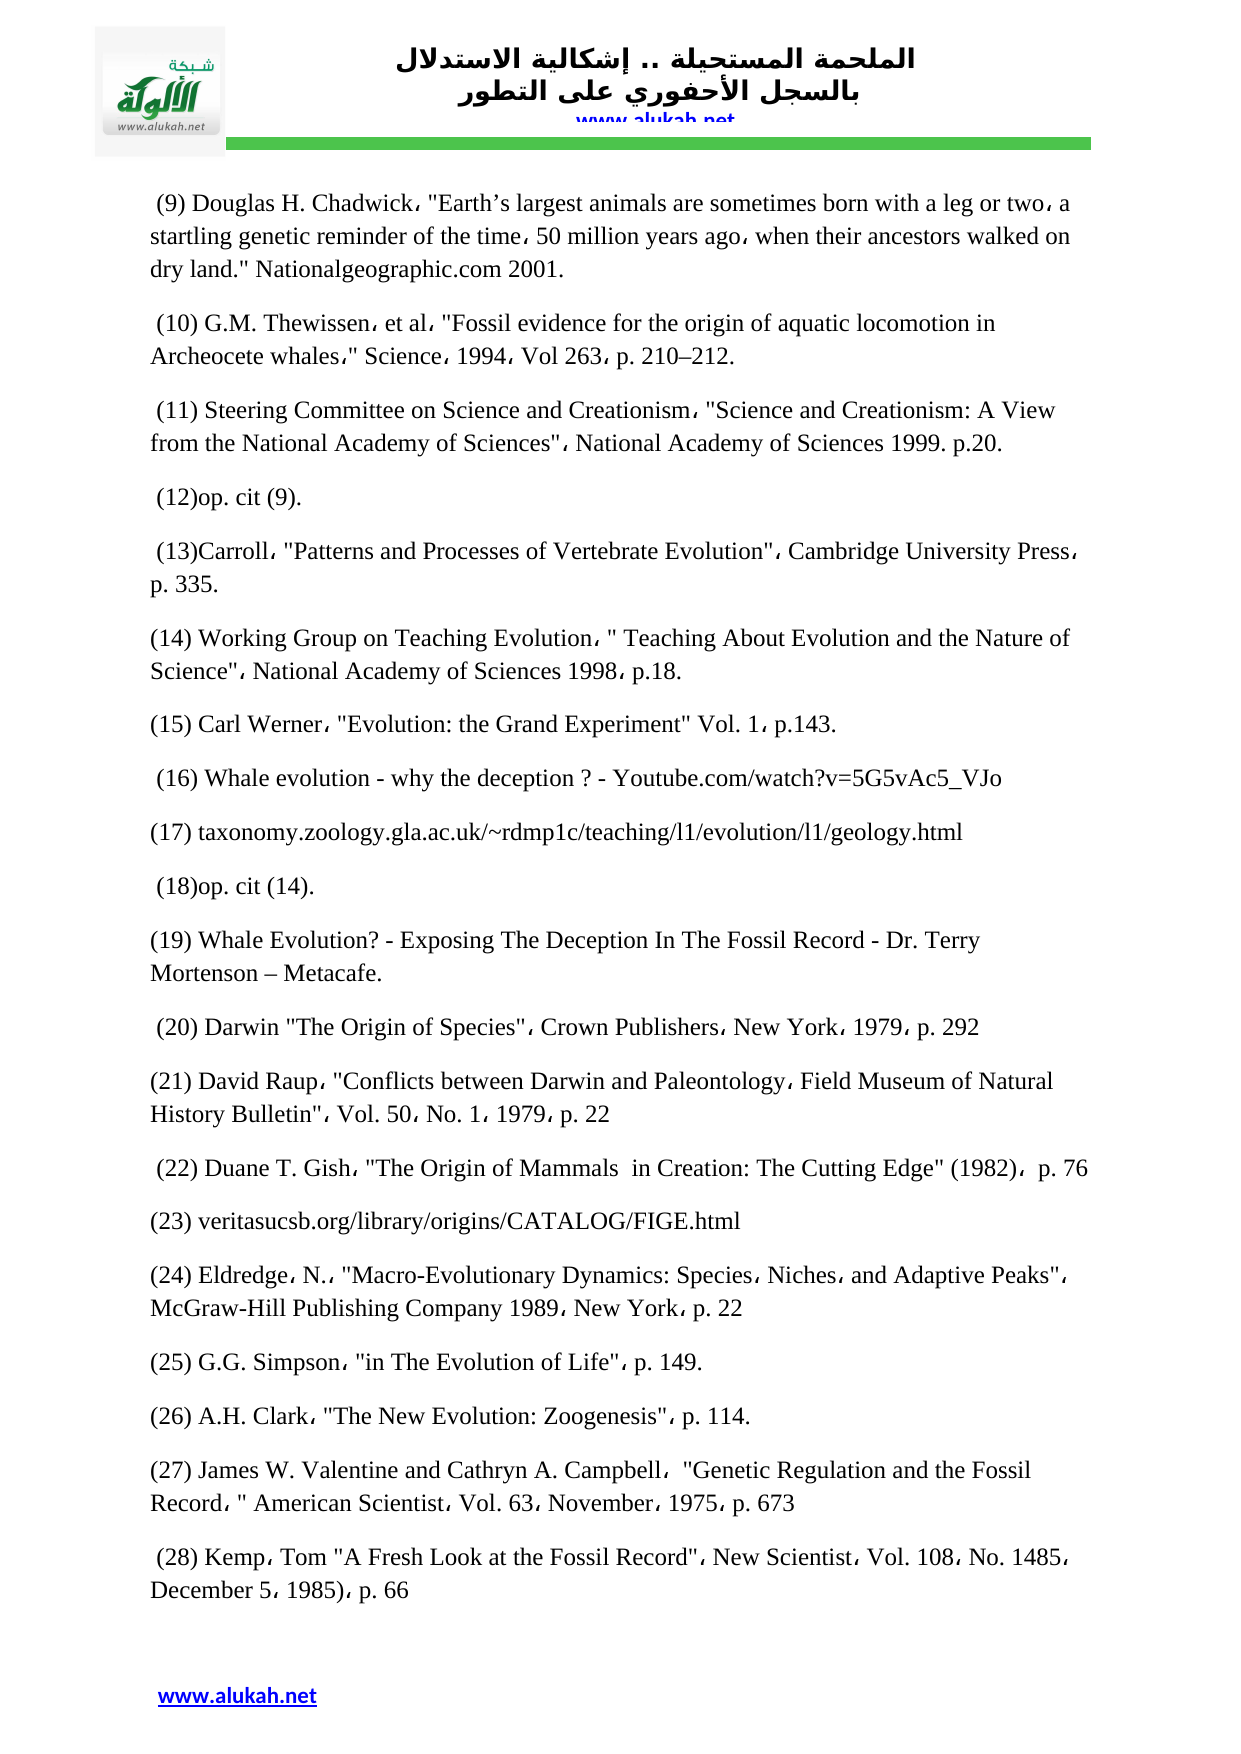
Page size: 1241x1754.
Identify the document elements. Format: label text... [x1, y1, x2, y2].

text (15) Carl Werner، "Evolution: the Grand Experiment" Vol. 1، p.143. [150, 709, 1090, 738]
text (21) David Raup، "Conflicts between Darwin and Paleontology، Field Museum of Natural History Bulletin"، Vol. 50، No. 1، 1979، p. 22 [150, 1066, 1090, 1127]
text (19) Whale Evolution? - Exposing The Deception In The Fossil Record - Dr. Terry Mortenson – Metacafe. [150, 925, 1090, 987]
text (22) Duane T. Gish، "The Origin of Mammals in Creation: The Cutting Edge" (1982)، p. 76 [150, 1153, 1090, 1181]
text (16) Whale evolution - why the deception ? - Youtube.com/watch?v=5G5vAc5_VJo [150, 763, 1090, 792]
text (28) Kemp، Tom "A Fresh Look at the Fossil Record"، New Scientist، Vol. 108، No. 1485، December 5، 1985)، p. 66 [150, 1542, 1090, 1603]
text (23) veritasucsb.org/library/origins/CATALOG/FIGE.html [150, 1206, 1090, 1235]
text (10) G.M. Thewissen، et al، "Fossil evidence for the origin of aquatic locomotion in Archeocete whales،" Science، 1994، Vol 263، p. 210–212. [150, 308, 1090, 370]
text (9) Douglas H. Chadwick، "Earth’s largest animals are sometimes born with a leg or two، a startling genetic reminder of the time، 50 million years ago، when their ancestors walked on dry land." Nationalgeographic.com 2001. [150, 188, 1090, 283]
text (18)op. cit (14). [150, 871, 1090, 900]
text (12)op. cit (9). [150, 482, 1090, 511]
text (26) A.H. Clark، "The New Evolution: Zoogenesis"، p. 114. [150, 1401, 1090, 1430]
text (17) taxonomy.zoology.gla.ac.uk/~rdmp1c/teaching/l1/evolution/l1/geology.html [150, 817, 1090, 846]
text (27) James W. Valentine and Cathryn A. Campbell، "Genetic Regulation and the Fossil Record، " American Scientist، Vol. 63، November، 1975، p. 673 [150, 1455, 1090, 1517]
text (20) Darwin "The Origin of Species"، Crown Publishers، New York، 1979، p. 292 [150, 1012, 1090, 1041]
text (13)Carroll، "Patterns and Processes of Vertebrate Evolution"، Cambridge University Press، p. 335. [150, 536, 1090, 598]
text (24) Eldredge، N.، "Macro-Evolutionary Dynamics: Species، Niches، and Adaptive Peaks"، McGraw-Hill Publishing Company 1989، New York، p. 22 [150, 1260, 1090, 1322]
text (14) Working Group on Teaching Evolution، " Teaching About Evolution and the Nature of Science"، National Academy of Sciences 1998، p.18. [150, 623, 1090, 684]
text (25) G.G. Simpson، "in The Evolution of Life"، p. 149. [150, 1347, 1090, 1376]
text (11) Steering Committee on Science and Creationism، "Science and Creationism: A View from the National Academy of Sciences"، National Academy of Sciences 1999. p.20. [150, 395, 1090, 457]
